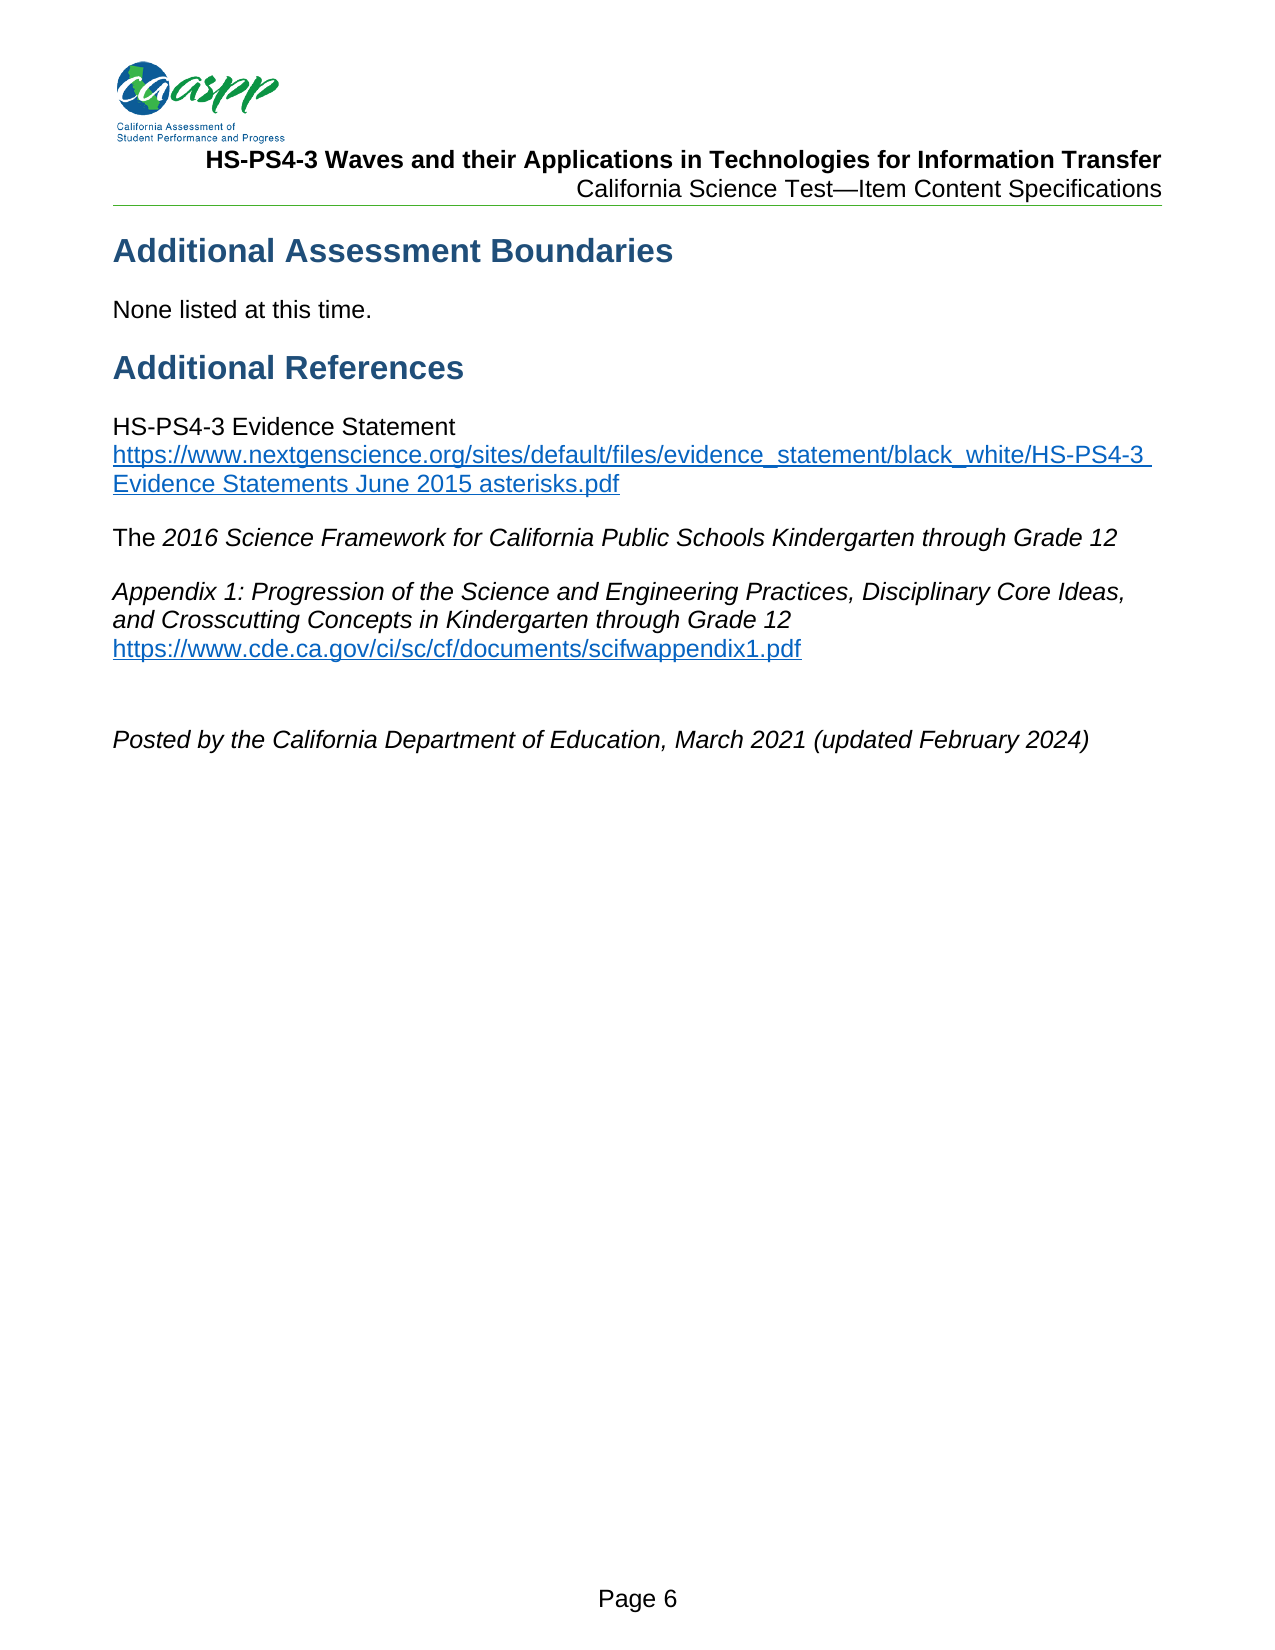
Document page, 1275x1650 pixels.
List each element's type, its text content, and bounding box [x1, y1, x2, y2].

subtitle Additional Assessment Boundaries [112, 231, 1162, 269]
text None listed at this time. [112, 294, 1162, 323]
subtitle Additional References [112, 348, 1162, 387]
text Appendix 1: Progression of the Science and Engineering Practices, Disciplinary Core Ideas, and Crosscutting Concepts in Kindergarten through Grade 12 https://www.cde.ca.gov/ci/sc/cf/documents/scifwappendix1.pdf [112, 577, 1162, 663]
text The 2016 Science Framework for California Public Schools Kindergarten through Grade 12 [112, 523, 1162, 552]
text Posted by the California Department of Education, March 2021 (updated February 2024) [112, 726, 1162, 754]
picture [112, 60, 287, 146]
text HS-PS4-3 Evidence Statement https://www.nextgenscience.org/sites/default/files/evidence_statement/black_white/HS-PS4-3 Evidence Statements June 2015 asterisks.pdf [112, 412, 1162, 498]
